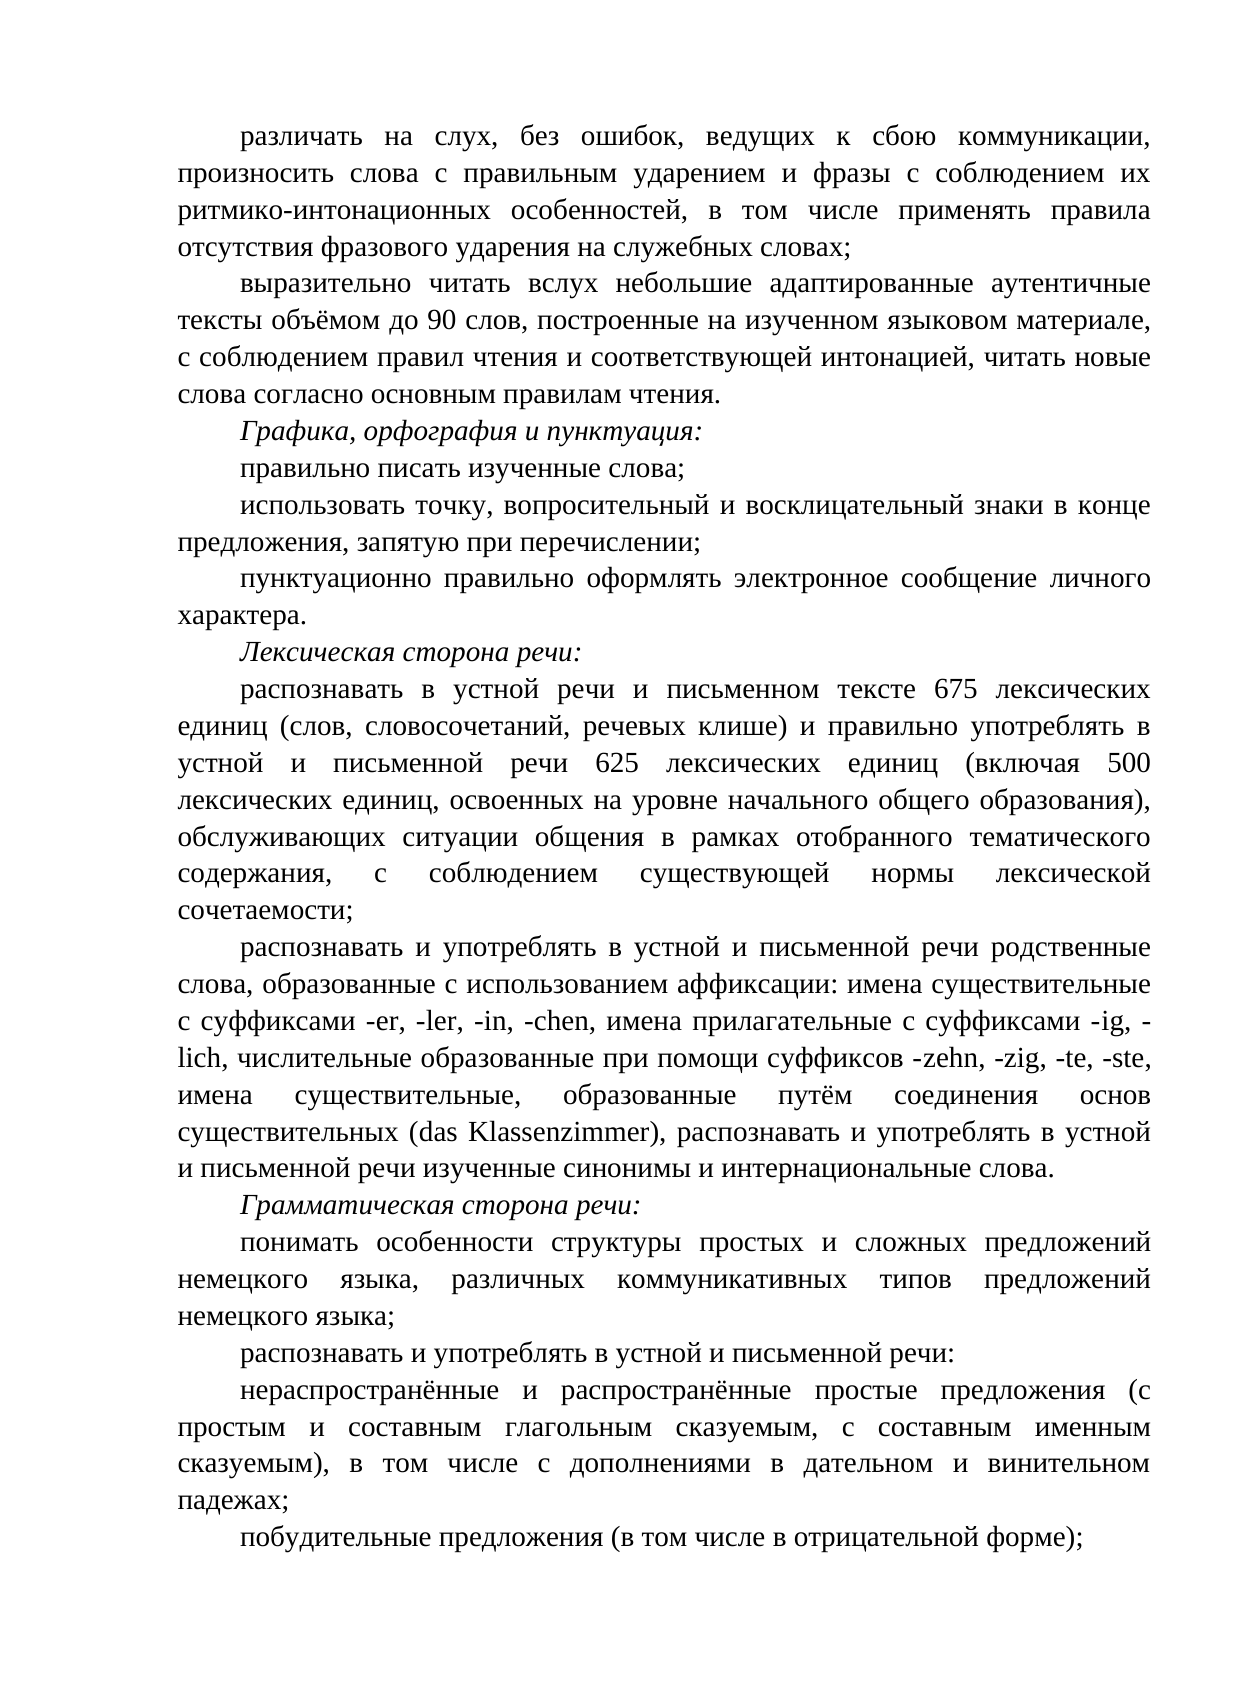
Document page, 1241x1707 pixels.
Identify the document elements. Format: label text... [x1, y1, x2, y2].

text различать на слух, без ошибок, ведущих к сбою коммуникации, произносить слова с правильным ударением и фразы с соблюдением их ритмико-интонационных особенностей, в том числе применять правила отсутствия фразового ударения на служебных словах; [177, 118, 1152, 262]
text распознавать в устной речи и письменном тексте 675 лексических единиц (слов, словосочетаний, речевых клише) и правильно употреблять в устной и письменной речи 625 лексических единиц (включая 500 лексических единиц, освоенных на уровне начального общего образования), обслуживающих ситуации общения в рамках отобранного тематического содержания, с соблюдением существующей нормы лексической сочетаемости; [177, 671, 1152, 926]
text Грамматическая сторона речи: [177, 1187, 1152, 1221]
text пунктуационно правильно оформлять электронное сообщение личного характера. [177, 561, 1152, 631]
text использовать точку, вопросительный и восклицательный знаки в конце предложения, запятую при перечислении; [177, 487, 1152, 557]
text Лексическая сторона речи: [177, 634, 1152, 668]
text выразительно читать вслух небольшие адаптированные аутентичные тексты объёмом до 90 слов, построенные на изученном языковом материале, с соблюдением правил чтения и соответствующей интонацией, читать новые слова согласно основным правилам чтения. [177, 266, 1152, 410]
text Графика, орфография и пунктуация: [177, 413, 1152, 447]
text нераспространённые и распространённые простые предложения (с простым и составным глагольным сказуемым, с составным именным сказуемым), в том числе с дополнениями в дательном и винительном падежах; [177, 1372, 1152, 1516]
text правильно писать изученные слова; [177, 450, 1152, 483]
text распознавать и употреблять в устной и письменной речи родственные слова, образованные с использованием аффиксации: имена существительные с суффиксами -er, -ler, -in, -chen, имена прилагательные с суффиксами -ig, -lich, числительные образованные при помощи суффиксов -zehn, -zig, -te, -ste, имена существительные, образованные путём соединения основ существительных (das Klassenzimmer), распознавать и употреблять в устной и письменной речи изученные синонимы и интернациональные слова. [177, 929, 1152, 1184]
text распознавать и употреблять в устной и письменной речи: [177, 1335, 1152, 1368]
text побудительные предложения (в том числе в отрицательной форме); [177, 1519, 1152, 1553]
text понимать особенности структуры простых и сложных предложений немецкого языка, различных коммуникативных типов предложений немецкого языка; [177, 1224, 1152, 1332]
